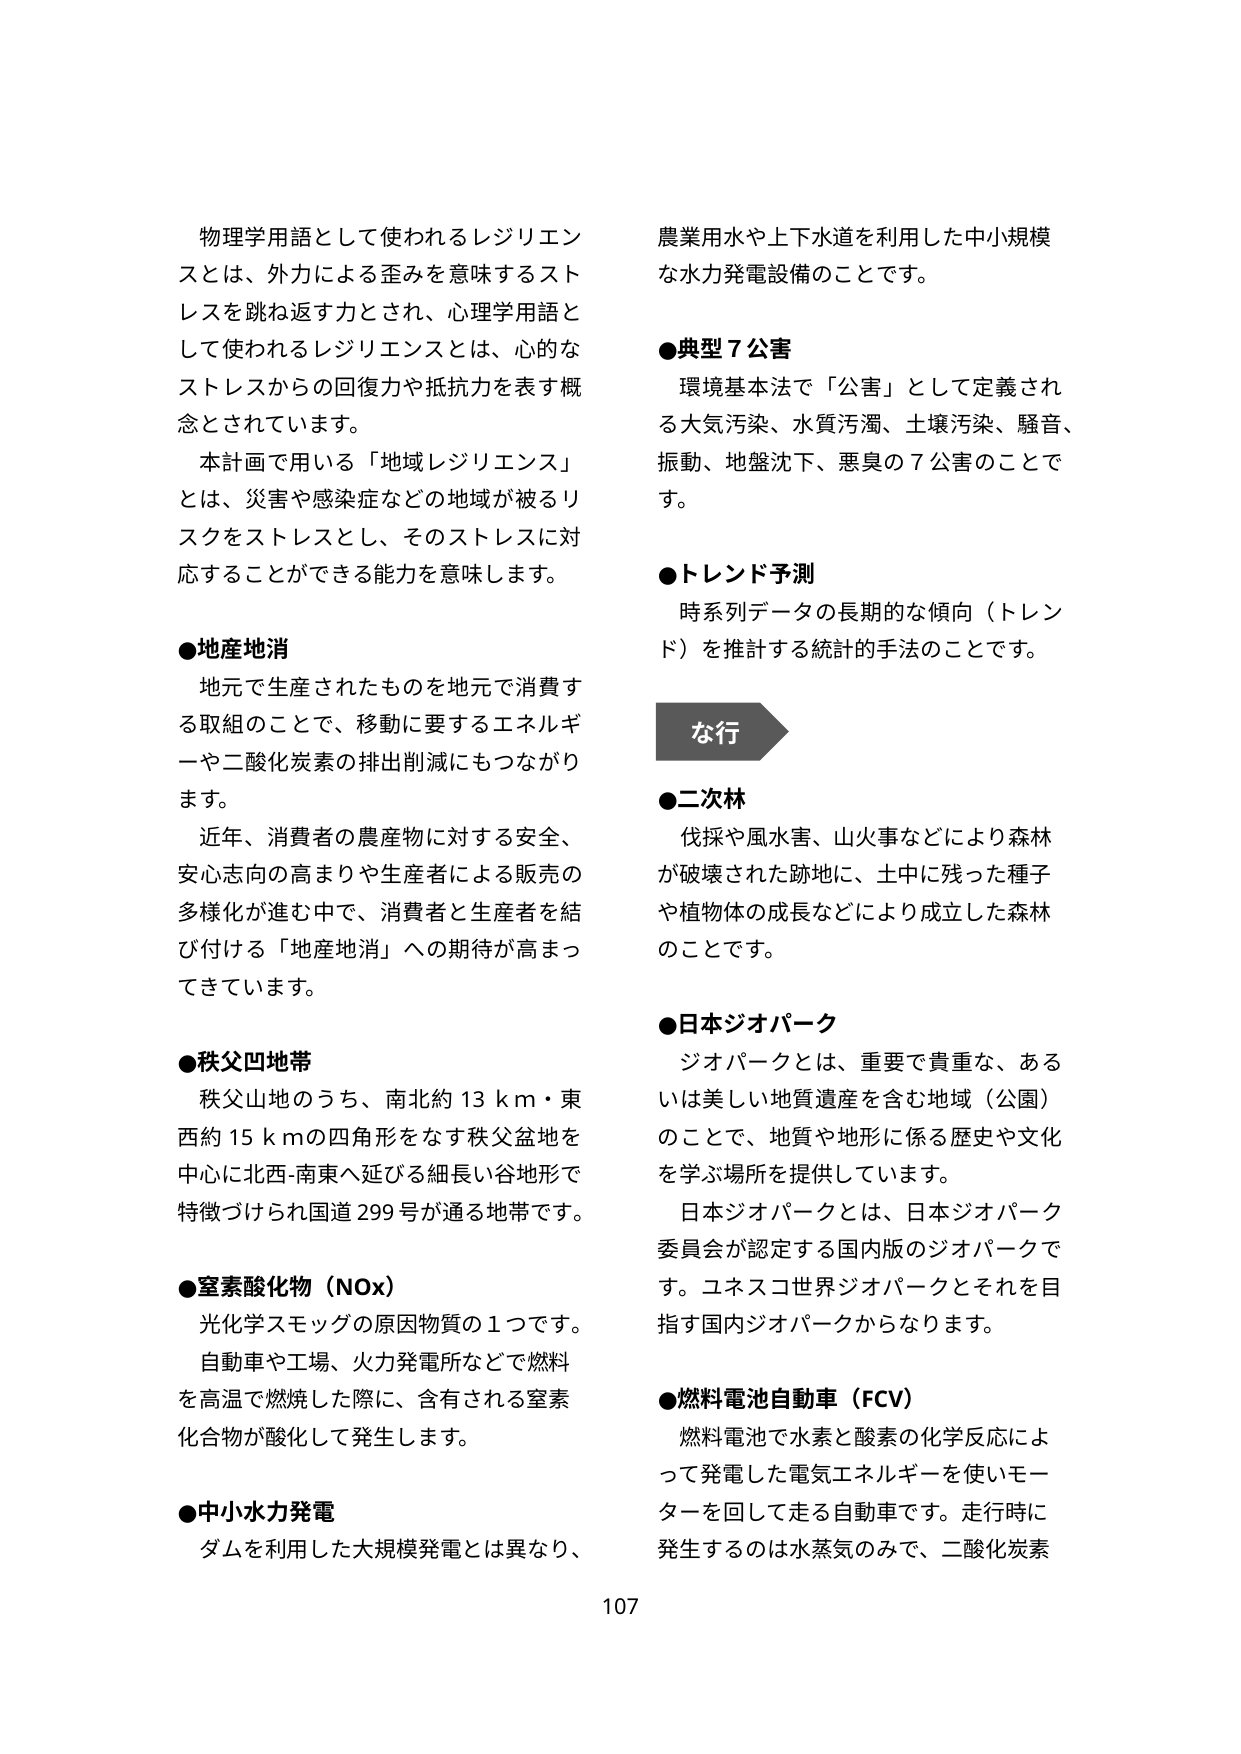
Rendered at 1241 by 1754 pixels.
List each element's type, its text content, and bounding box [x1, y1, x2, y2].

text 日本ジオパークとは、日本ジオパーク委員会が認定する国内版のジオパークです。ユネスコ世界ジオパークとそれを目指す国内ジオパークからなります。 [658, 1192, 1063, 1342]
text 時系列データの長期的な傾向（トレンド）を推計する統計的手法のことです。 [658, 592, 1063, 667]
text ●窒素酸化物（NOx） [177, 1267, 583, 1304]
text ●秩父凹地帯 [177, 1042, 583, 1079]
text 近年、消費者の農産物に対する安全、安心志向の高まりや生産者による販売の多様化が進む中で、消費者と生産者を結び付ける「地産地消」への期待が高まってきています。 [177, 817, 583, 1004]
text ●日本ジオパーク [658, 1004, 1063, 1042]
text ●燃料電池自動車（FCV） [658, 1379, 1063, 1417]
text ●トレンド予測 [658, 554, 1063, 592]
text ●典型７公害 [658, 329, 1063, 367]
text ジオパークとは、重要で貴重な、あるいは美しい地質遺産を含む地域（公園）のことで、地質や地形に係る歴史や文化を学ぶ場所を提供しています。 [658, 1042, 1063, 1192]
text 光化学スモッグの原因物質の１つです。 [177, 1304, 583, 1342]
text ●二次林 [658, 779, 1063, 817]
text 物理学用語として使われるレジリエンスとは、外力による歪みを意味するストレスを跳ね返す力とされ、心理学用語として使われるレジリエンスとは、心的なストレスからの回復力や抵抗力を表す概念とされています。 [177, 217, 583, 442]
text ●地産地消 [177, 629, 583, 667]
text ●中小水力発電 [177, 1492, 583, 1529]
text 環境基本法で「公害」として定義される大気汚染、水質汚濁、土壌汚染、騒音、振動、地盤沈下、悪臭の７公害のことです。 [658, 367, 1063, 517]
text 伐採や風水害、山火事などにより森林が破壊された跡地に、土中に残った種子や植物体の成長などにより成立した森林のことです。 [658, 817, 1063, 967]
text 本計画で用いる「地域レジリエンス」とは、災害や感染症などの地域が被るリスクをストレスとし、そのストレスに対応することができる能力を意味します。 [177, 442, 583, 592]
text 自動車や工場、火力発電所などで燃料を高温で燃焼した際に、含有される窒素化合物が酸化して発生します。 [177, 1342, 583, 1454]
text 秩父山地のうち、南北約13ｋｍ・東西約15ｋｍの四角形をなす秩父盆地を中心に北西-南東へ延びる細長い谷地形で特徴づけられ国道299号が通る地帯です。 [177, 1079, 583, 1229]
text ダムを利用した大規模発電とは異なり、農業用水や上下水道を利用した中小規模な水力発電設備のことです。 [658, 217, 1063, 292]
text 燃料電池で水素と酸素の化学反応によって発電した電気エネルギーを使いモーターを回して走る自動車です。走行時に発生するのは水蒸気のみで、二酸化炭素や窒素酸化物などの有害な排出ガスを出しません。 [658, 1417, 1063, 1567]
text 地元で生産されたものを地元で消費する取組のことで、移動に要するエネルギーや二酸化炭素の排出削減にもつながります。 [177, 667, 583, 817]
text ダムを利用した大規模発電とは異なり、農業用水や上下水道を利用した中小規模な水力発電設備のことです。 [177, 1529, 583, 1567]
